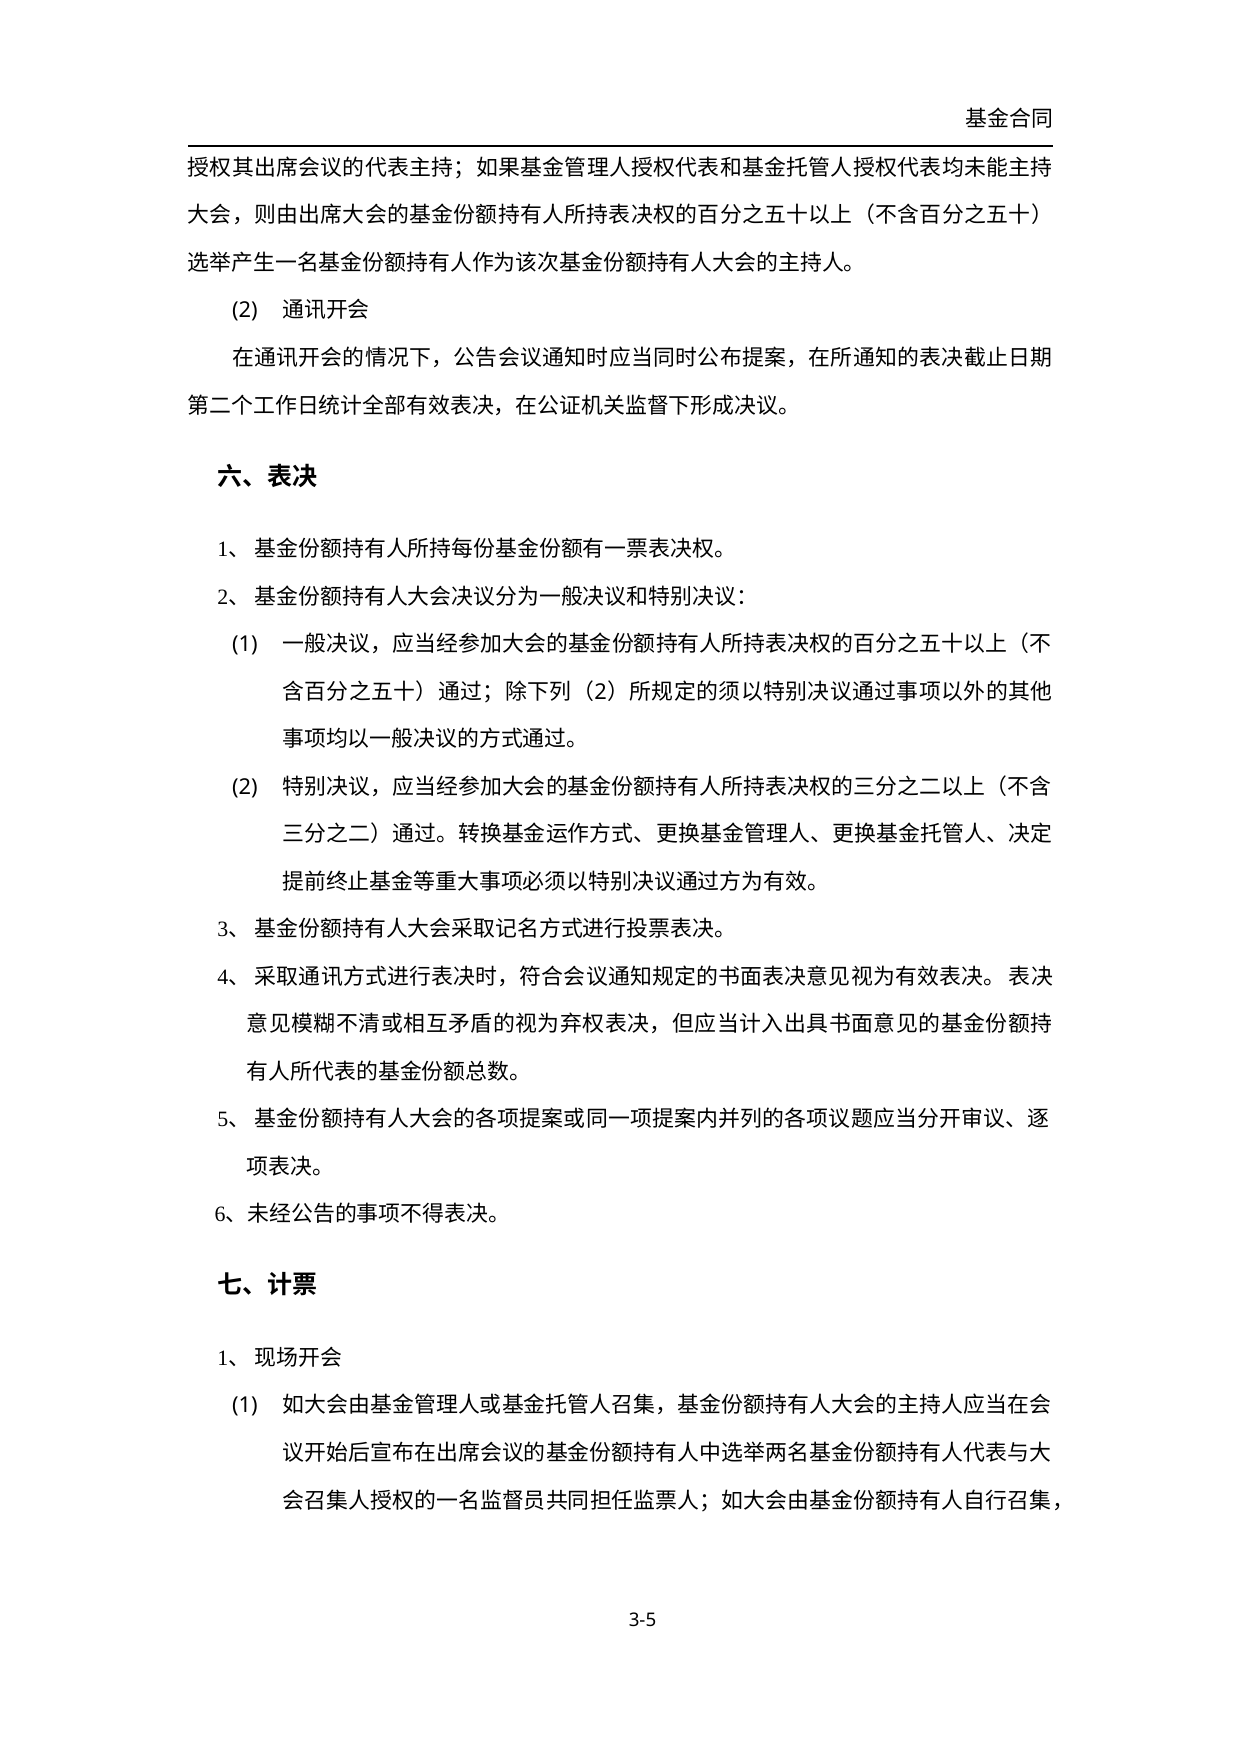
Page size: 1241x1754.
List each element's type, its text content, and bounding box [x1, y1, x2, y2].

subtitle 表决 [217, 456, 1053, 492]
text 基金份额持有人大会采取记名方式进行投票表决。 [217, 911, 1053, 943]
list 一般决议，应当经参加大会的基金份额持有人所持表决权的百分之五十以上（不含百分之五十）通过；除下列（2）所规定的须以特别决议通过事项以外的其他事项均以一般决议的方式通过。 [232, 626, 1053, 753]
text 采取通讯方式进行表决时，符合会议通知规定的书面表决意见视为有效表决。表决意见模糊不清或相互矛盾的视为弃权表决，但应当计入出具书面意见的基金份额持有人所代表的基金份额总数。 [217, 959, 1053, 1086]
text 6、未经公告的事项不得表决。 [187, 1196, 1053, 1228]
list 基金份额持有人所持每份基金份额有一票表决权。 [217, 531, 1053, 563]
list 现场开会 [217, 1340, 1053, 1372]
text 基金份额持有人大会的各项提案或同一项提案内并列的各项议题应当分开审议、逐项表决。 [217, 1101, 1053, 1181]
subtitle 计票 [217, 1265, 1053, 1301]
text 基金份额持有人大会决议分为一般决议和特别决议： [217, 579, 1053, 610]
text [187, 150, 1053, 277]
text 特别决议，应当经参加大会的基金份额持有人所持表决权的三分之二以上（不含三分之二）通过。转换基金运作方式、更换基金管理人、更换基金托管人、决定提前终止基金等重大事项必须以特别决议通过方为有效。 [232, 769, 1053, 896]
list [232, 1387, 1053, 1514]
text 通讯开会 [232, 292, 1053, 324]
text 在通讯开会的情况下，公告会议通知时应当同时公布提案，在所通知的表决截止日期第二个工作日统计全部有效表决，在公证机关监督下形成决议。 [187, 340, 1053, 419]
